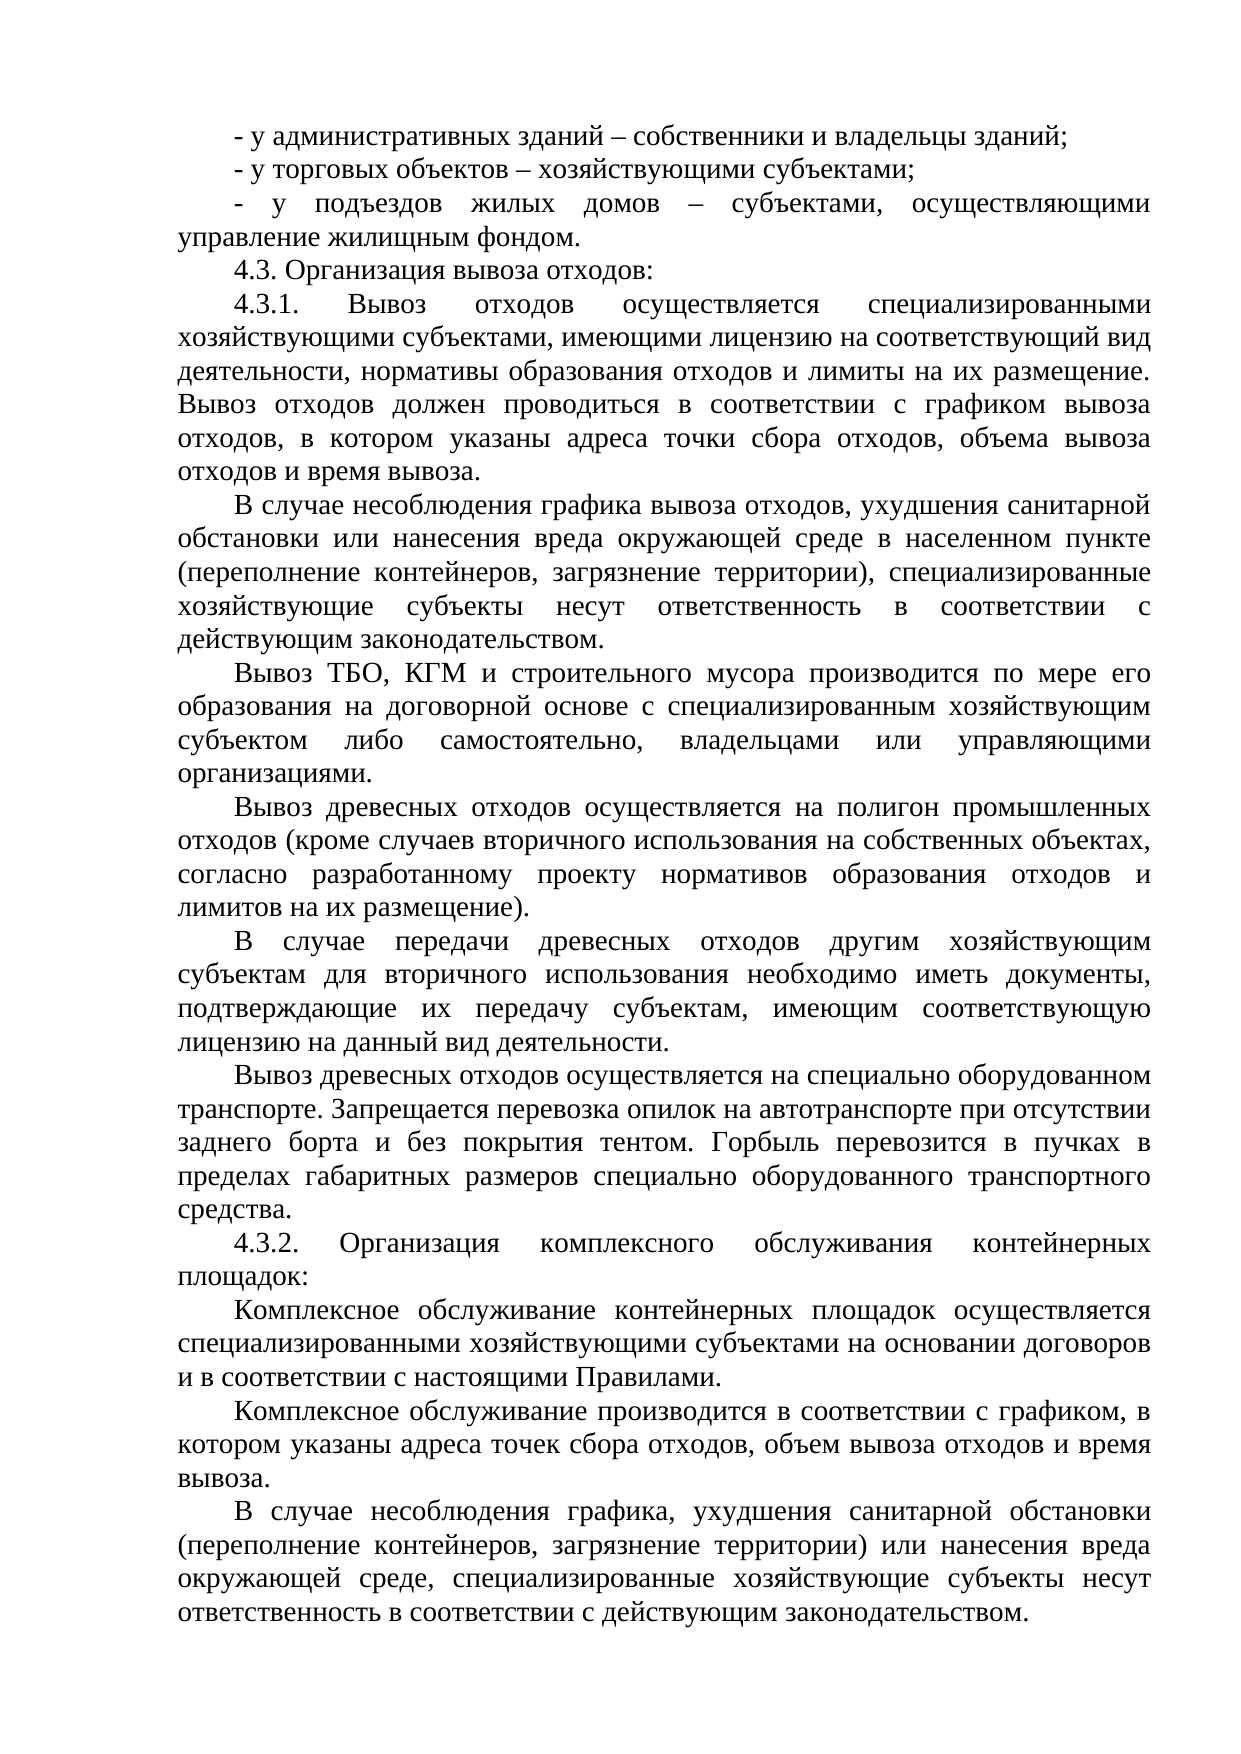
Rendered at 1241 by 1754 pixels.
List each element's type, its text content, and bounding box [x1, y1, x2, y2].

text - у торговых объектов – хозяйствующими субъектами; [177, 152, 1152, 185]
text Вывоз ТБО, КГМ и строительного мусора производится по мере его образования на договорной основе с специализированным хозяйствующим субъектом либо самостоятельно, владельцами или управляющими организациями. [177, 655, 1152, 789]
text В случае несоблюдения графика вывоза отходов, ухудшения санитарной обстановки или нанесения вреда окружающей среде в населенном пункте (переполнение контейнеров, загрязнение территории), специализированные хозяйствующие субъекты несут ответственность в соответствии с действующим законодательством. [177, 487, 1152, 655]
text Комплексное обслуживание контейнерных площадок осуществляется специализированными хозяйствующими субъектами на основании договоров и в соответствии с настоящими Правилами. [177, 1292, 1152, 1393]
text В случае несоблюдения графика, ухудшения санитарной обстановки (переполнение контейнеров, загрязнение территории) или нанесения вреда окружающей среде, специализированные хозяйствующие субъекты несут ответственность в соответствии с действующим законодательством. [177, 1493, 1152, 1627]
text - у подъездов жилых домов – субъектами, осуществляющими управление жилищным фондом. [177, 185, 1152, 252]
text Вывоз древесных отходов осуществляется на полигон промышленных отходов (кроме случаев вторичного использования на собственных объектах, согласно разработанному проекту нормативов образования отходов и лимитов на их размещение). [177, 789, 1152, 923]
text 4.3.2. Организация комплексного обслуживания контейнерных площадок: [177, 1225, 1152, 1292]
text Комплексное обслуживание производится в соответствии с графиком, в котором указаны адреса точек сбора отходов, объем вывоза отходов и время вывоза. [177, 1393, 1152, 1493]
text - у административных зданий – собственники и владельцы зданий; [177, 118, 1152, 152]
text 4.3.1. Вывоз отходов осуществляется специализированными хозяйствующими субъектами, имеющими лицензию на соответствующий вид деятельности, нормативы образования отходов и лимиты на их размещение. Вывоз отходов должен проводиться в соответствии с графиком вывоза отходов, в котором указаны адреса точки сбора отходов, объема вывоза отходов и время вывоза. [177, 286, 1152, 487]
text В случае передачи древесных отходов другим хозяйствующим субъектам для вторичного использования необходимо иметь документы, подтверждающие их передачу субъектам, имеющим соответствующую лицензию на данный вид деятельности. [177, 923, 1152, 1057]
text Вывоз древесных отходов осуществляется на специально оборудованном транспорте. Запрещается перевозка опилок на автотранспорте при отсутствии заднего борта и без покрытия тентом. Горбыль перевозится в пучках в пределах габаритных размеров специально оборудованного транспортного средства. [177, 1057, 1152, 1225]
text 4.3. Организация вывоза отходов: [177, 252, 1152, 286]
